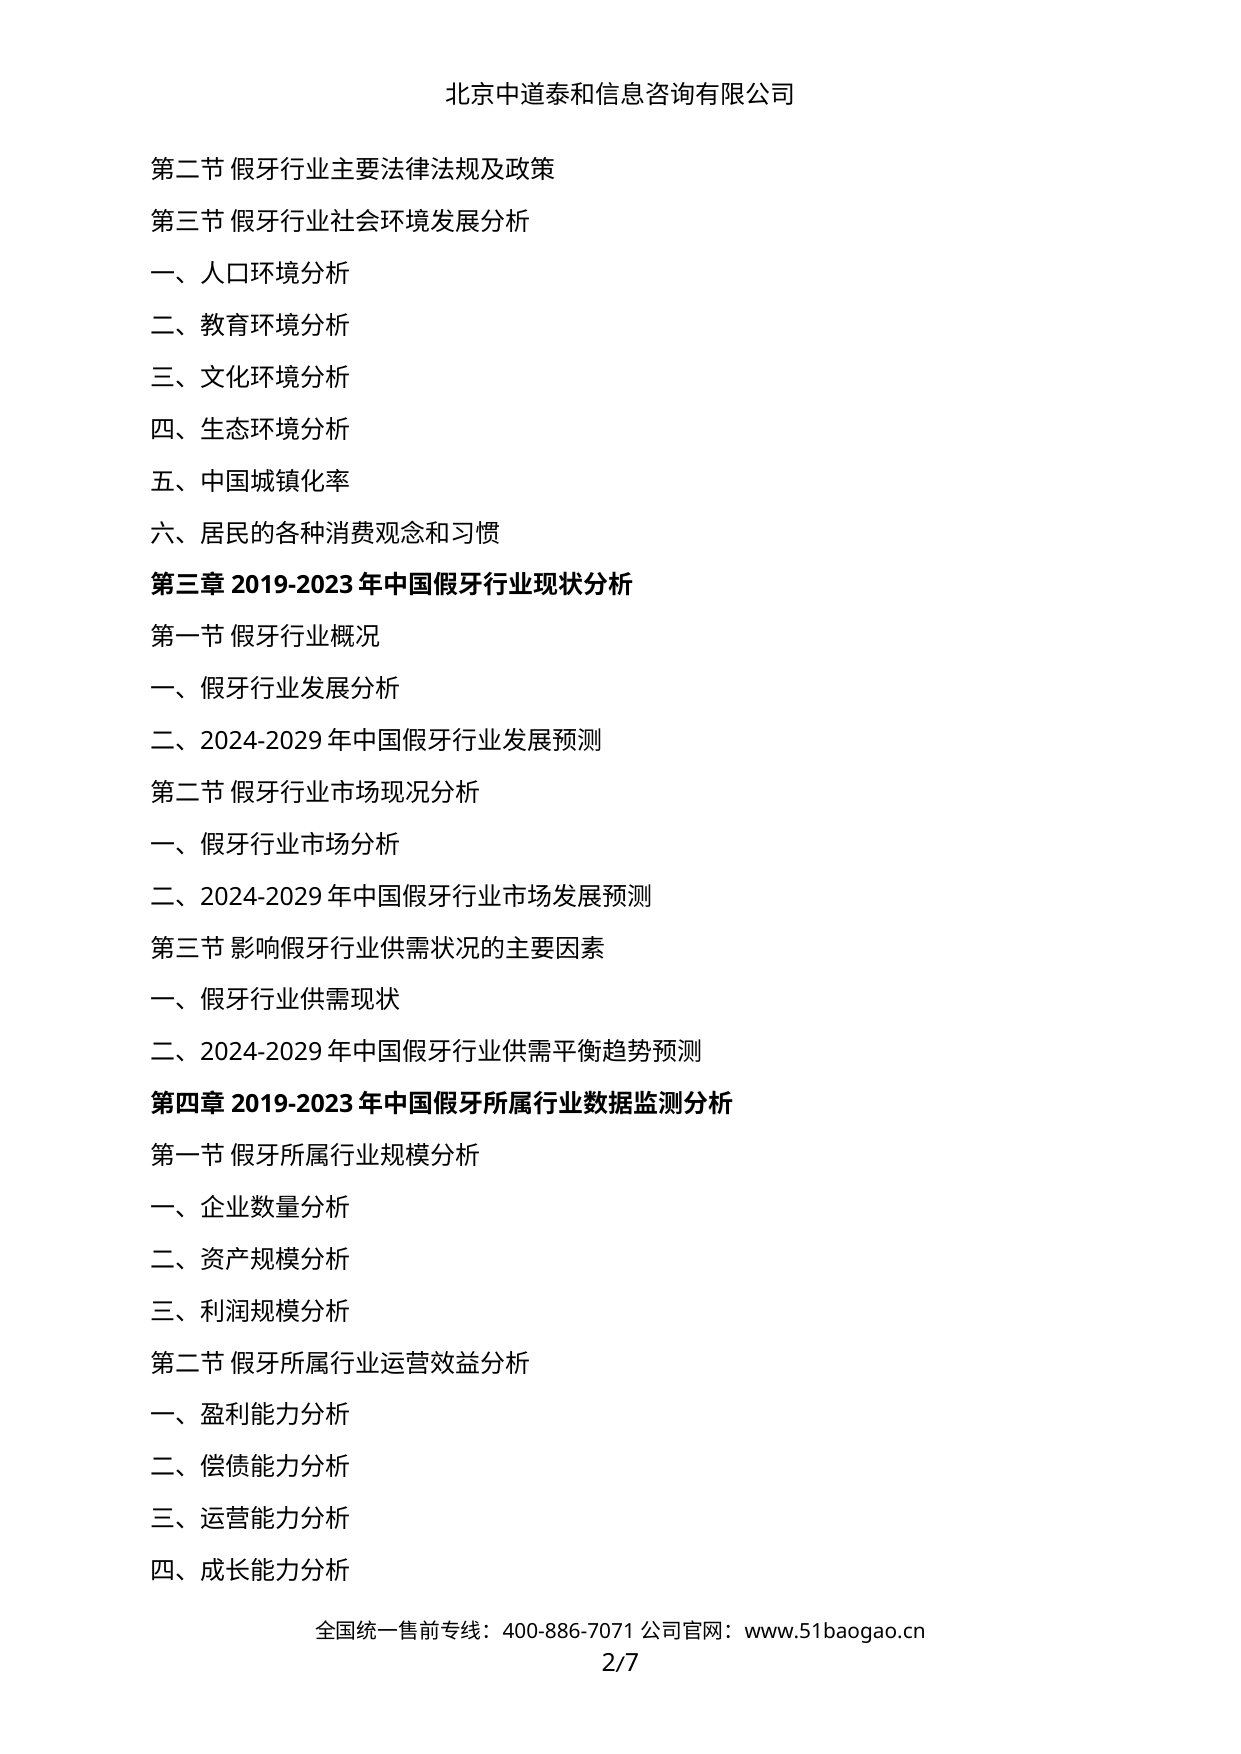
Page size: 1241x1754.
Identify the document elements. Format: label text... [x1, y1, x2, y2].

text 二、资产规模分析 [150, 1239, 1090, 1276]
text 一、企业数量分析 [150, 1187, 1090, 1224]
text 二、教育环境分析 [150, 306, 1090, 342]
text 四、生态环境分析 [150, 409, 1090, 446]
text 二、偿债能力分析 [150, 1447, 1090, 1483]
text 第二节 假牙所属行业运营效益分析 [150, 1343, 1090, 1379]
text 一、人口环境分析 [150, 254, 1090, 290]
text 五、中国城镇化率 [150, 461, 1090, 497]
text 二、2024-2029年中国假牙行业发展预测 [150, 721, 1090, 757]
text 第三章 2019-2023年中国假牙行业现状分析 [150, 565, 1090, 601]
text 四、成长能力分析 [150, 1551, 1090, 1587]
text 第三节 影响假牙行业供需状况的主要因素 [150, 928, 1090, 964]
text 三、利润规模分析 [150, 1291, 1090, 1327]
text 第四章 2019-2023年中国假牙所属行业数据监测分析 [150, 1084, 1090, 1120]
text 一、假牙行业发展分析 [150, 669, 1090, 705]
text 一、假牙行业市场分析 [150, 824, 1090, 861]
text 第二节 假牙行业市场现况分析 [150, 772, 1090, 809]
text 三、文化环境分析 [150, 357, 1090, 394]
text 三、运营能力分析 [150, 1499, 1090, 1535]
text 第一节 假牙行业概况 [150, 617, 1090, 653]
text 一、盈利能力分析 [150, 1395, 1090, 1431]
text 六、居民的各种消费观念和习惯 [150, 513, 1090, 549]
text 二、2024-2029年中国假牙行业供需平衡趋势预测 [150, 1032, 1090, 1068]
text 一、假牙行业供需现状 [150, 980, 1090, 1016]
text 第一节 假牙所属行业规模分析 [150, 1136, 1090, 1172]
text 二、2024-2029年中国假牙行业市场发展预测 [150, 876, 1090, 912]
text 第三节 假牙行业社会环境发展分析 [150, 202, 1090, 238]
text 第二节 假牙行业主要法律法规及政策 [150, 150, 1090, 186]
